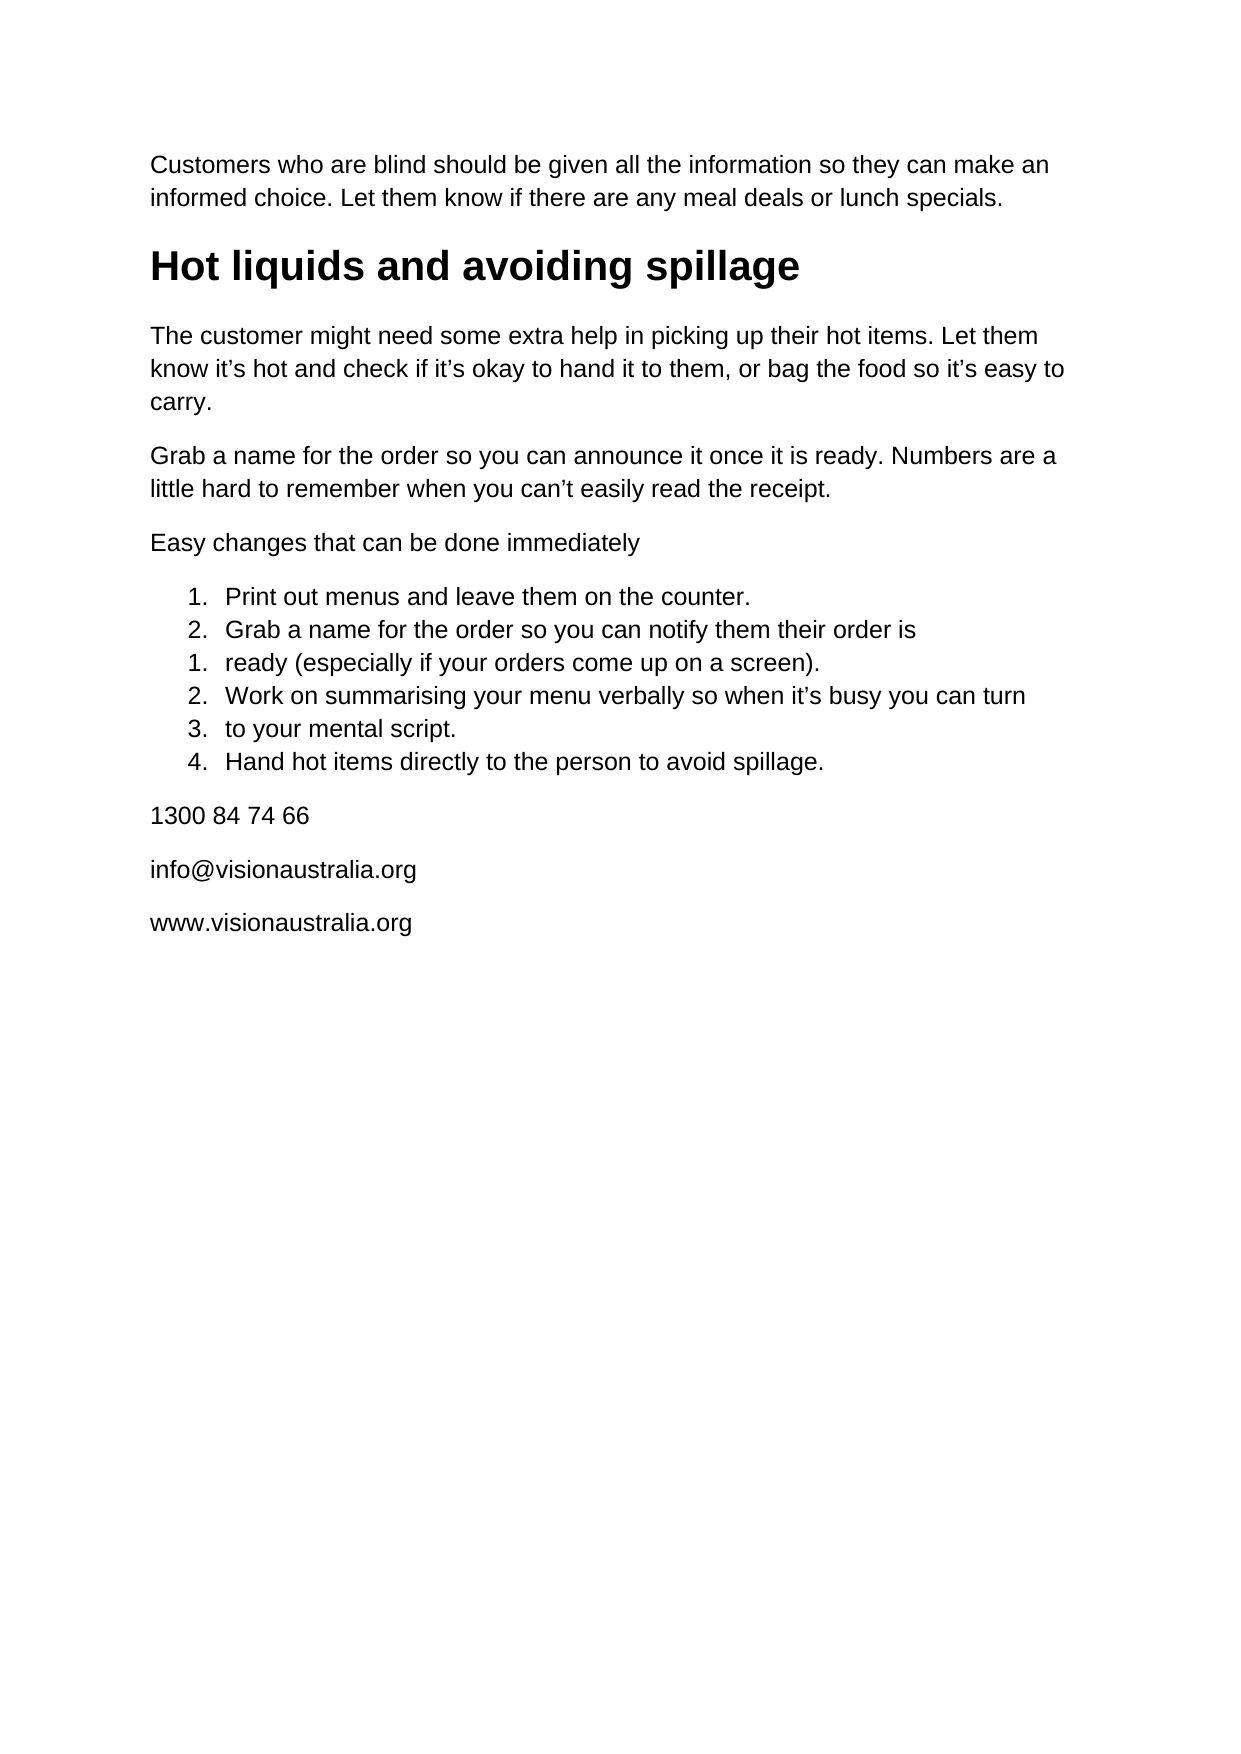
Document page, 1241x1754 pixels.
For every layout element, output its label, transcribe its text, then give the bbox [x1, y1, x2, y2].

text Customers who are blind should be given all the information so they can make an informed choice. Let them know if there are any meal deals or lunch specials. [150, 150, 1090, 212]
text info@visionaustralia.org [150, 854, 1090, 883]
list Print out menus and leave them on the counter. [187, 582, 1090, 611]
text www.visionaustralia.org [150, 908, 1090, 937]
text The customer might need some extra help in picking up their hot items. Let them know it’s hot and check if it’s okay to hand it to them, or bag the food so it’s easy to carry. [150, 321, 1090, 416]
text 1300 84 74 66 [150, 801, 1090, 829]
text Easy changes that can be done immediately [150, 528, 1090, 557]
list to your mental script. [187, 714, 1090, 743]
text Grab a name for the order so you can announce it once it is ready. Numbers are a little hard to remember when you can’t easily read the receipt. [150, 441, 1090, 503]
list Hand hot items directly to the person to avoid spillage. [187, 747, 1090, 776]
list Work on summarising your menu verbally so when it’s busy you can turn [187, 681, 1090, 709]
list Grab a name for the order so you can notify them their order is [187, 615, 1090, 643]
subtitle Hot liquids and avoiding spillage [150, 241, 1090, 289]
list ready (especially if your orders come up on a screen). [187, 648, 1090, 677]
